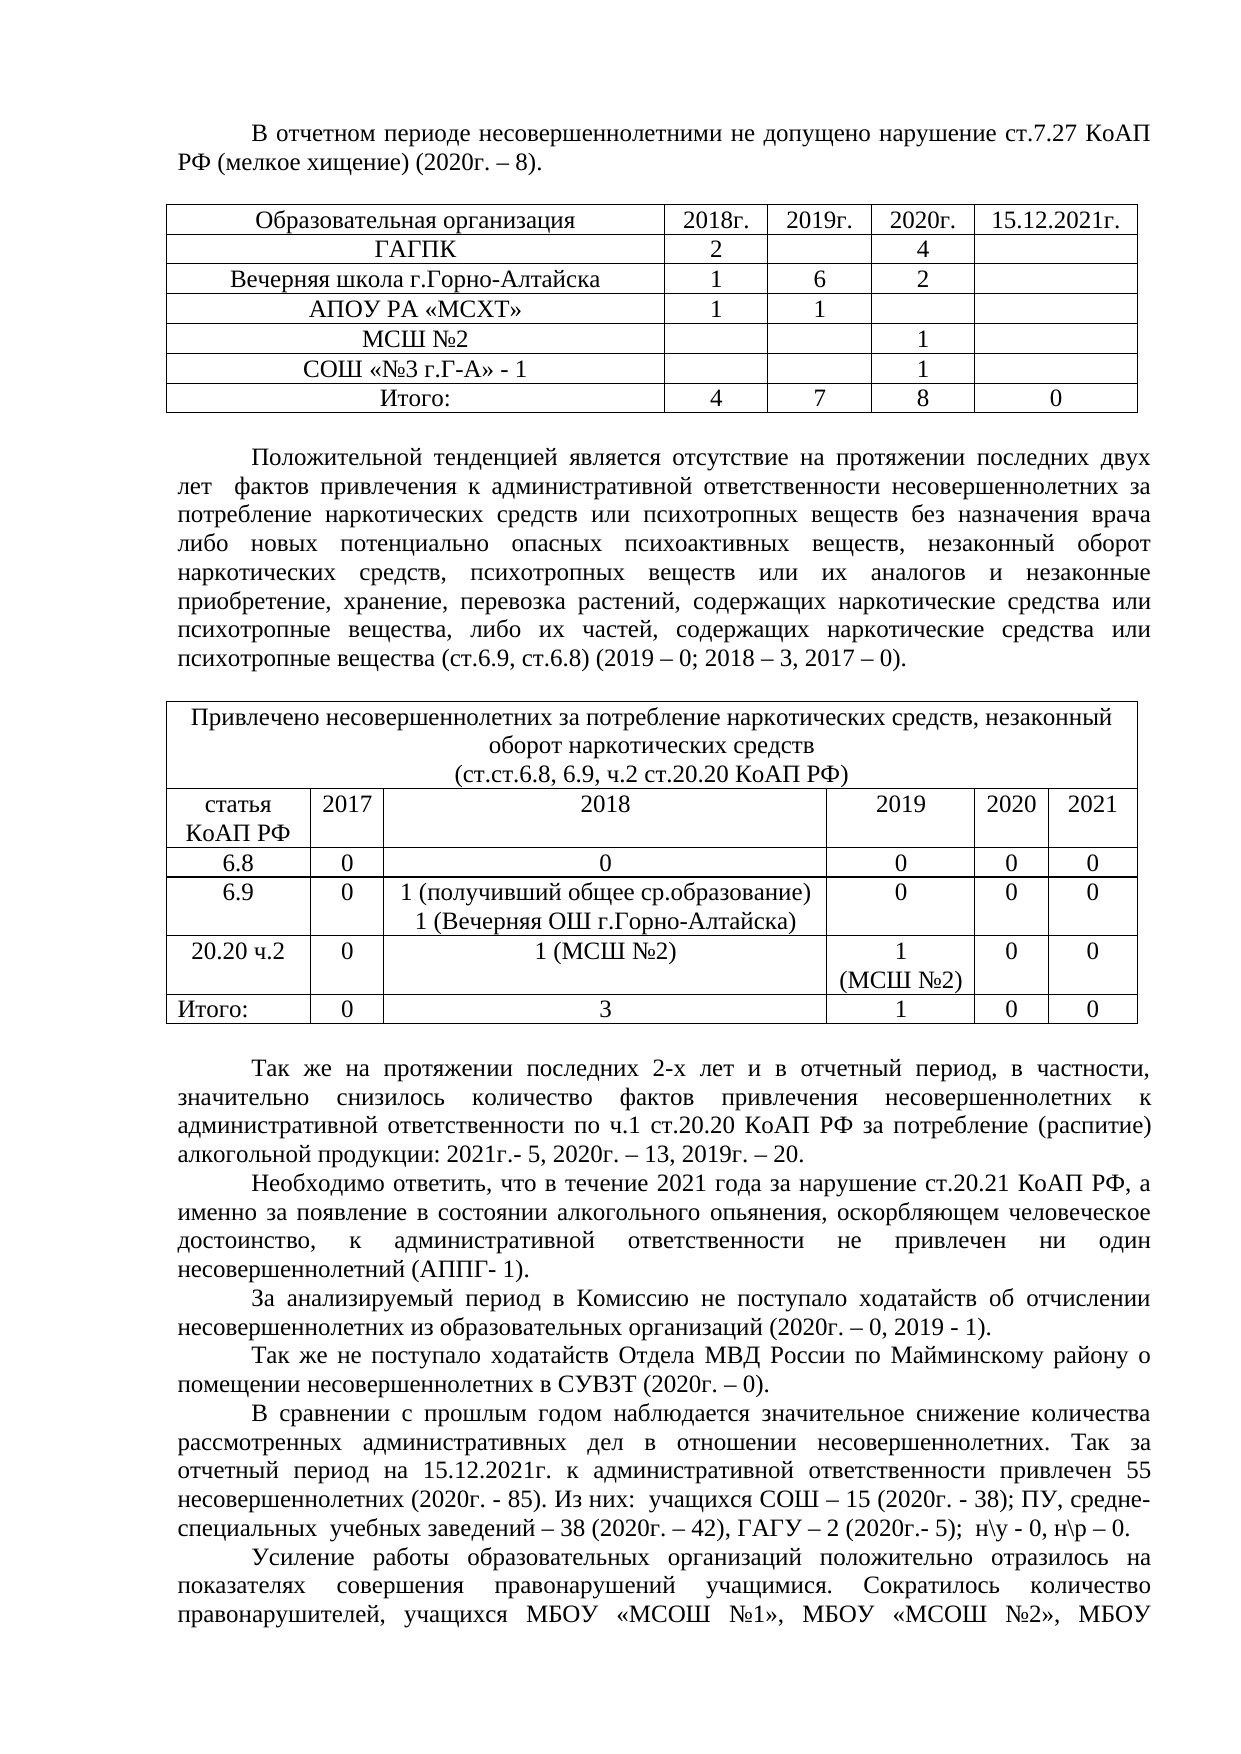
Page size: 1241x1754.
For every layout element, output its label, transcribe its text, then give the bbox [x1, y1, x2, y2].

table_cell 0 [827, 878, 974, 935]
table_cell 20.20 ч.2 [167, 936, 310, 993]
list В отчетном периоде несовершеннолетними не допущено нарушение ст.7.27 КоАП РФ (мелкое хищение) (2020г. – 8). [177, 118, 1152, 176]
table_cell 0 [975, 936, 1048, 993]
table_cell 1 [872, 354, 974, 382]
table_cell 2017 [311, 789, 383, 847]
table_cell 2021 [1049, 789, 1137, 847]
table_cell 0 [975, 384, 1137, 412]
table_header Привлечено несовершеннолетних за потребление наркотических средств, незаконный оборот наркотических средств (ст.ст.6.8, 6.9, ч.2 ст.20.20 КоАП РФ) [167, 702, 489, 788]
text За анализируемый период в Комиссию не поступало ходатайств об отчислении несовершеннолетних из образовательных организаций (2020г. – 0, 2019 - 1). [177, 1283, 1152, 1341]
table_cell 1 [665, 264, 767, 293]
table_cell 1 (МСШ №2) [384, 936, 826, 993]
table_cell [975, 235, 1137, 263]
table_cell [975, 324, 1137, 353]
table_cell 0 [311, 878, 383, 935]
table_cell [768, 354, 871, 382]
table_header 2020г. [872, 205, 974, 233]
table_cell 0 [1049, 848, 1137, 876]
table_cell 2 [872, 264, 974, 293]
table_cell Итого: [167, 995, 310, 1023]
table_cell 4 [665, 384, 767, 412]
table_cell 0 [975, 995, 1048, 1023]
table_cell 0 [1049, 878, 1137, 935]
table_cell МСШ №2 [167, 324, 664, 353]
table_cell СОШ «№3 г.Г-А» - 1 [167, 354, 664, 382]
table_cell 0 [1049, 936, 1137, 993]
table_cell 1 [872, 324, 974, 353]
table_cell 0 [975, 848, 1048, 876]
table_cell ГАГПК [167, 235, 664, 263]
table_cell 0 [975, 878, 1048, 935]
text Необходимо ответить, что в течение 2021 года за нарушение ст.20.21 КоАП РФ, а именно за появление в состоянии алкогольного опьянения, оскорбляющем человеческое достоинство, к административной ответственности не привлечен ни один несовершеннолетний (АППГ- 1). [177, 1168, 1152, 1283]
table_cell статья КоАП РФ [167, 789, 310, 847]
table_cell [665, 324, 767, 353]
table_cell [975, 354, 1137, 382]
table_cell 1 [768, 294, 871, 323]
table_cell [665, 354, 767, 382]
table_cell АПОУ РА «МСХТ» [167, 294, 664, 323]
list Так же на протяжении последних 2-х лет и в отчетный период, в частности, значительно снизилось количество фактов привлечения несовершеннолетних к административной ответственности по ч.1 ст.20.20 КоАП РФ за потребление (распитие) алкогольной продукции: 2021г.- 5, 2020г. – 13, 2019г. – 20. [177, 1053, 1152, 1168]
text Положительной тенденцией является отсутствие на протяжении последних двух лет фактов привлечения к административной ответственности несовершеннолетних за потребление наркотических средств или психотропных веществ без назначения врача либо новых потенциально опасных психоактивных веществ, незаконный оборот наркотических средств, психотропных веществ или их аналогов и незаконные приобретение, хранение, перевозка растений, содержащих наркотические средства или психотропные вещества, либо их частей, содержащих наркотические средства или психотропные вещества (ст.6.9, ст.6.8) (2019 – 0; 2018 – 3, 2017 – 0). [177, 442, 1152, 672]
table_cell [975, 264, 1137, 293]
table_cell [975, 294, 1137, 323]
table_cell 6.8 [167, 848, 310, 876]
table_cell 1 [665, 294, 767, 323]
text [177, 1542, 1152, 1628]
table_cell 1 (получивший общее ср.образование) 1 (Вечерняя ОШ г.Горно-Алтайска) [384, 878, 826, 935]
table_cell 2019 [827, 789, 974, 847]
table_cell 6 [768, 264, 871, 293]
table_cell Вечерняя школа г.Горно-Алтайска [167, 264, 664, 293]
table_cell 8 [872, 384, 974, 412]
table_cell [768, 324, 871, 353]
table_cell 0 [384, 848, 826, 876]
table_cell 0 [827, 848, 974, 876]
table_cell [768, 235, 871, 263]
table_header 2018г. [665, 205, 767, 233]
table_header 15.12.2021г. [975, 205, 1137, 233]
table_header Привлечено несовершеннолетних за потребление наркотических средств, незаконный оборот наркотических средств (ст.ст.6.8, 6.9, ч.2 ст.20.20 КоАП РФ) [814, 702, 1137, 788]
table_cell 0 [311, 936, 383, 993]
table_header 2019г. [768, 205, 871, 233]
text Так же не поступало ходатайств Отдела МВД России по Майминскому району о помещении несовершеннолетних в СУВЗТ (2020г. – 0). [177, 1341, 1152, 1398]
table_cell 0 [1049, 995, 1137, 1023]
table_header Образовательная организация [167, 205, 664, 233]
text В сравнении с прошлым годом наблюдается значительное снижение количества рассмотренных административных дел в отношении несовершеннолетних. Так за отчетный период на 15.12.2021г. к административной ответственности привлечен 55 несовершеннолетних (2020г. - 85). Из них: учащихся СОШ – 15 (2020г. - 38); ПУ, средне-специальных учебных заведений – 38 (2020г. – 42), ГАГУ – 2 (2020г.- 5); н\у - 0, н\р – 0. [177, 1398, 1152, 1542]
table_cell 2020 [975, 789, 1048, 847]
table_cell Итого: [167, 384, 664, 412]
table_cell 1 [827, 995, 974, 1023]
table_cell 2 [665, 235, 767, 263]
table_cell 1 (МСШ №2) [827, 936, 974, 993]
table_cell 7 [768, 384, 871, 412]
table_cell 6.9 [167, 878, 310, 935]
table_cell 0 [311, 995, 383, 1023]
table_cell 4 [872, 235, 974, 263]
table_cell [872, 294, 974, 323]
table_cell 2018 [384, 789, 826, 847]
table_cell 3 [384, 995, 826, 1023]
table_cell 0 [311, 848, 383, 876]
